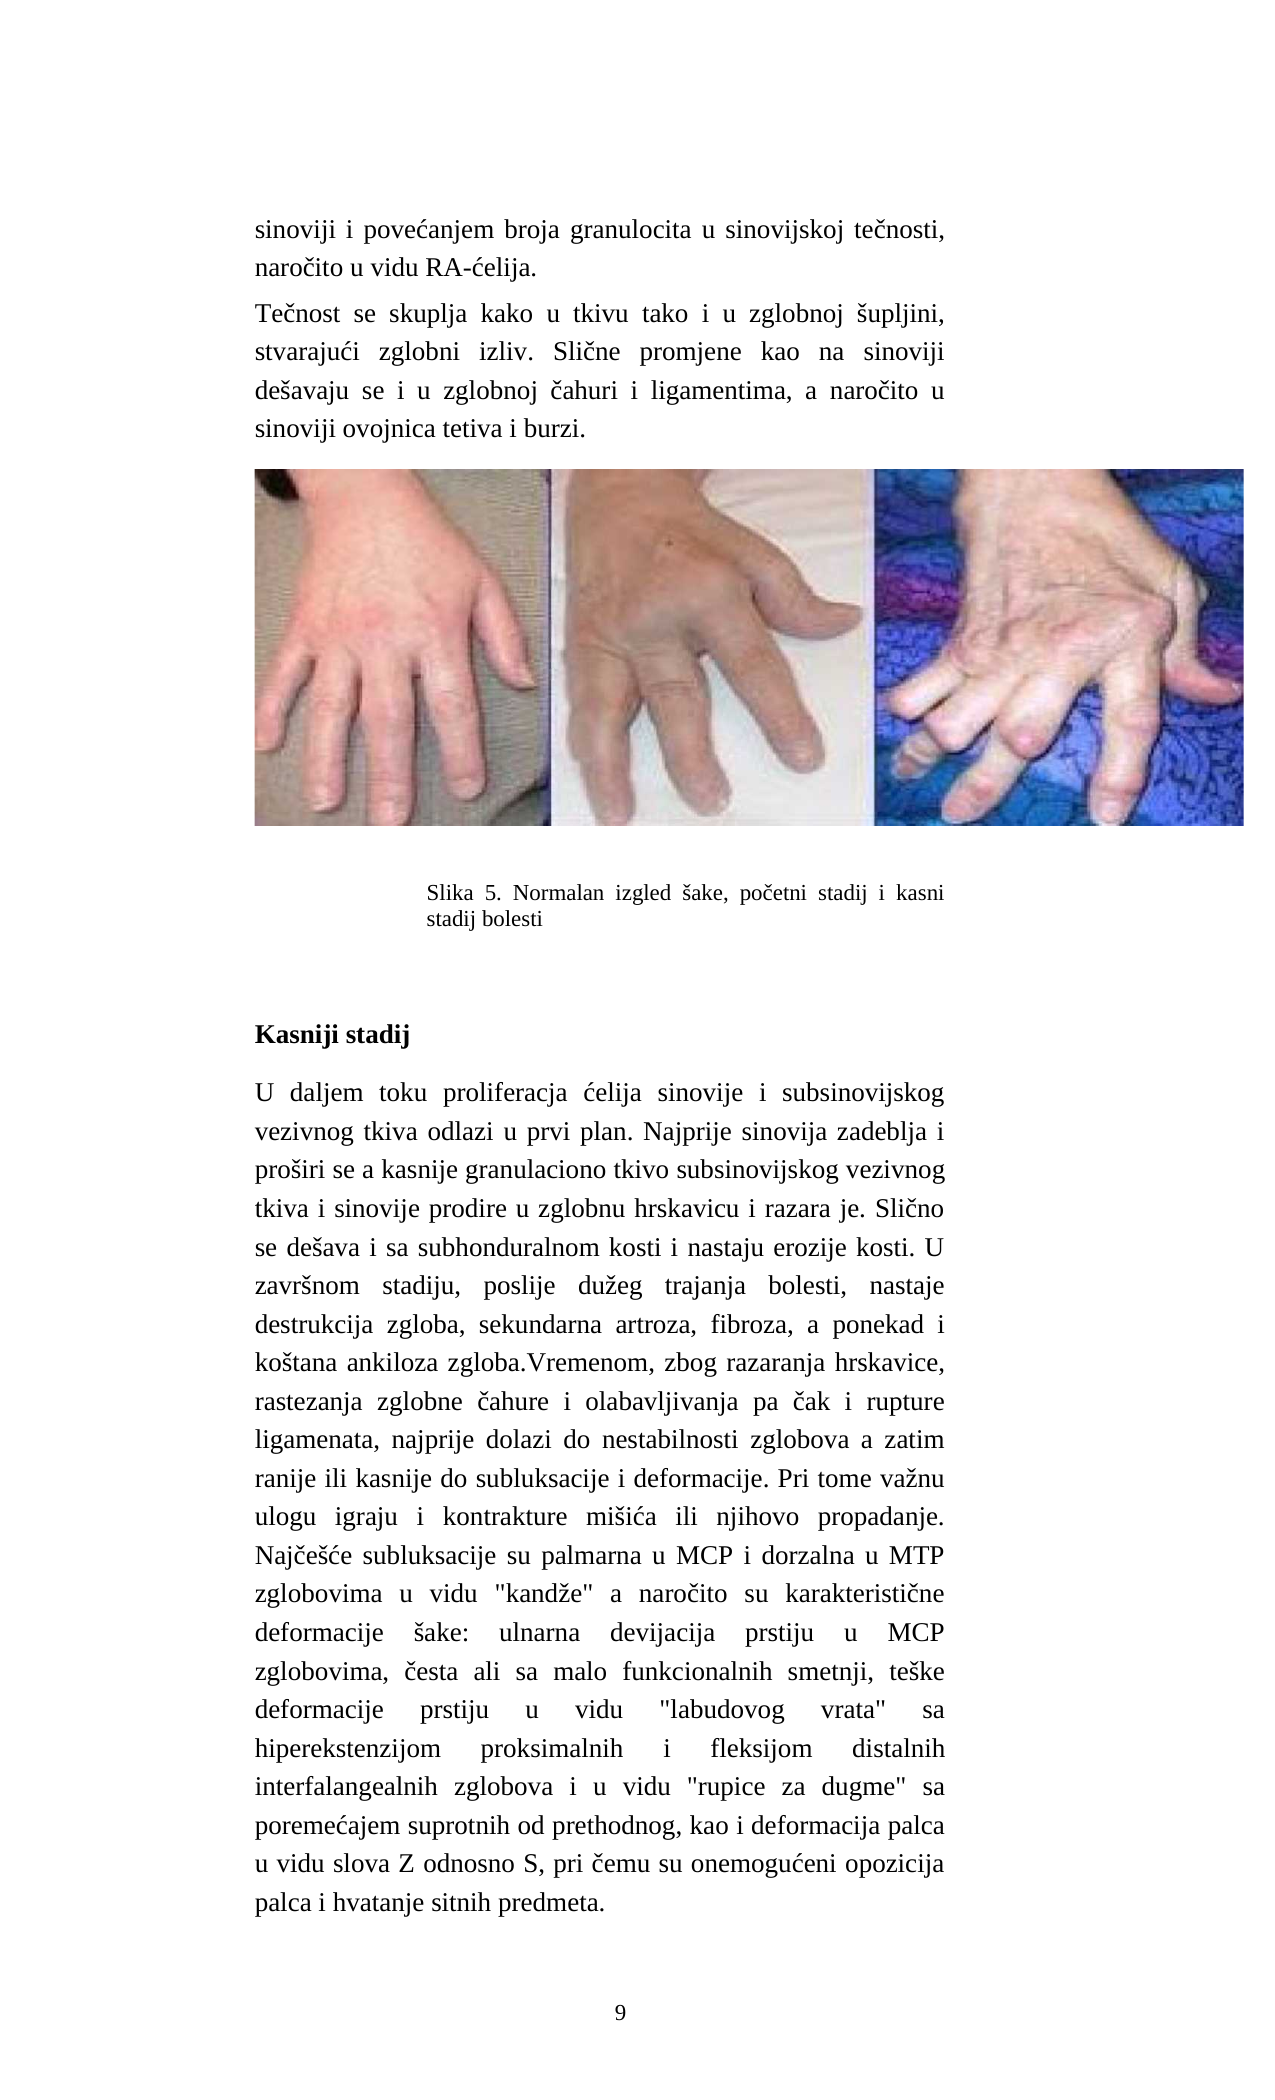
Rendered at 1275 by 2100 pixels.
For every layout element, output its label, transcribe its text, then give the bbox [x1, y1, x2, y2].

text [254, 207, 946, 284]
text U daljem toku proliferacja ćelija sinovije i subsinovijskog vezivnog tkiva odlazi u prvi plan. Najprije sinovija zadeblja i proširi se a kasnije granulaciono tkivo subsinovijskog vezivnog tkiva i sinovije prodire u zglobnu hrskavicu i razara je. Slično se dešava i sa subhonduralnom kosti i nastaju erozije kosti. U završnom stadiju, poslije dužeg trajanja bolesti, nastaje destrukcija zgloba, sekundarna artroza, fibroza, a ponekad i koštana ankiloza zgloba.Vremenom, zbog razaranja hrskavice, rastezanja zglobne čahure i olabavljivanja pa čak i rupture ligamenata, najprije dolazi do nestabilnosti zglobova a zatim ranije ili kasnije do subluksacije i deformacije. Pri tome važnu ulogu igraju i kontrakture mišića ili njihovo propadanje. Najčešće subluksacije su palmarna u MCP i dorzalna u MTP zglobovima u vidu "kandže" a naročito su karakteristične deformacije šake: ulnarna devijacija prstiju u MCP zglobovima, česta ali sa malo funkcionalnih smetnji, teške deformacije prstiju u vidu "labudovog vrata" sa hiperekstenzijom proksimalnih i fleksijom distalnih interfalangealnih zglobova i u vidu "rupice za dugme" sa poremećajem suprotnih od prethodnog, kao i deformacija palca u vidu slova Z odnosno S, pri čemu su onemogućeni opozicija palca i hvatanje sitnih predmeta. [254, 1071, 946, 1919]
picture [254, 469, 1244, 826]
text Kasniji stadij [254, 1018, 946, 1049]
text Tečnost se skuplja kako u tkivu tako i u zglobnoj šupljini, stvarajući zglobni izliv. Slične promjene kao na sinoviji dešavaju se i u zglobnoj čahuri i ligamentima, a naročito u sinoviji ovojnica tetiva i burzi. [254, 291, 946, 445]
text Slika 5. Normalan izgled šake, početni stadij i kasni stadij bolesti [426, 879, 946, 932]
